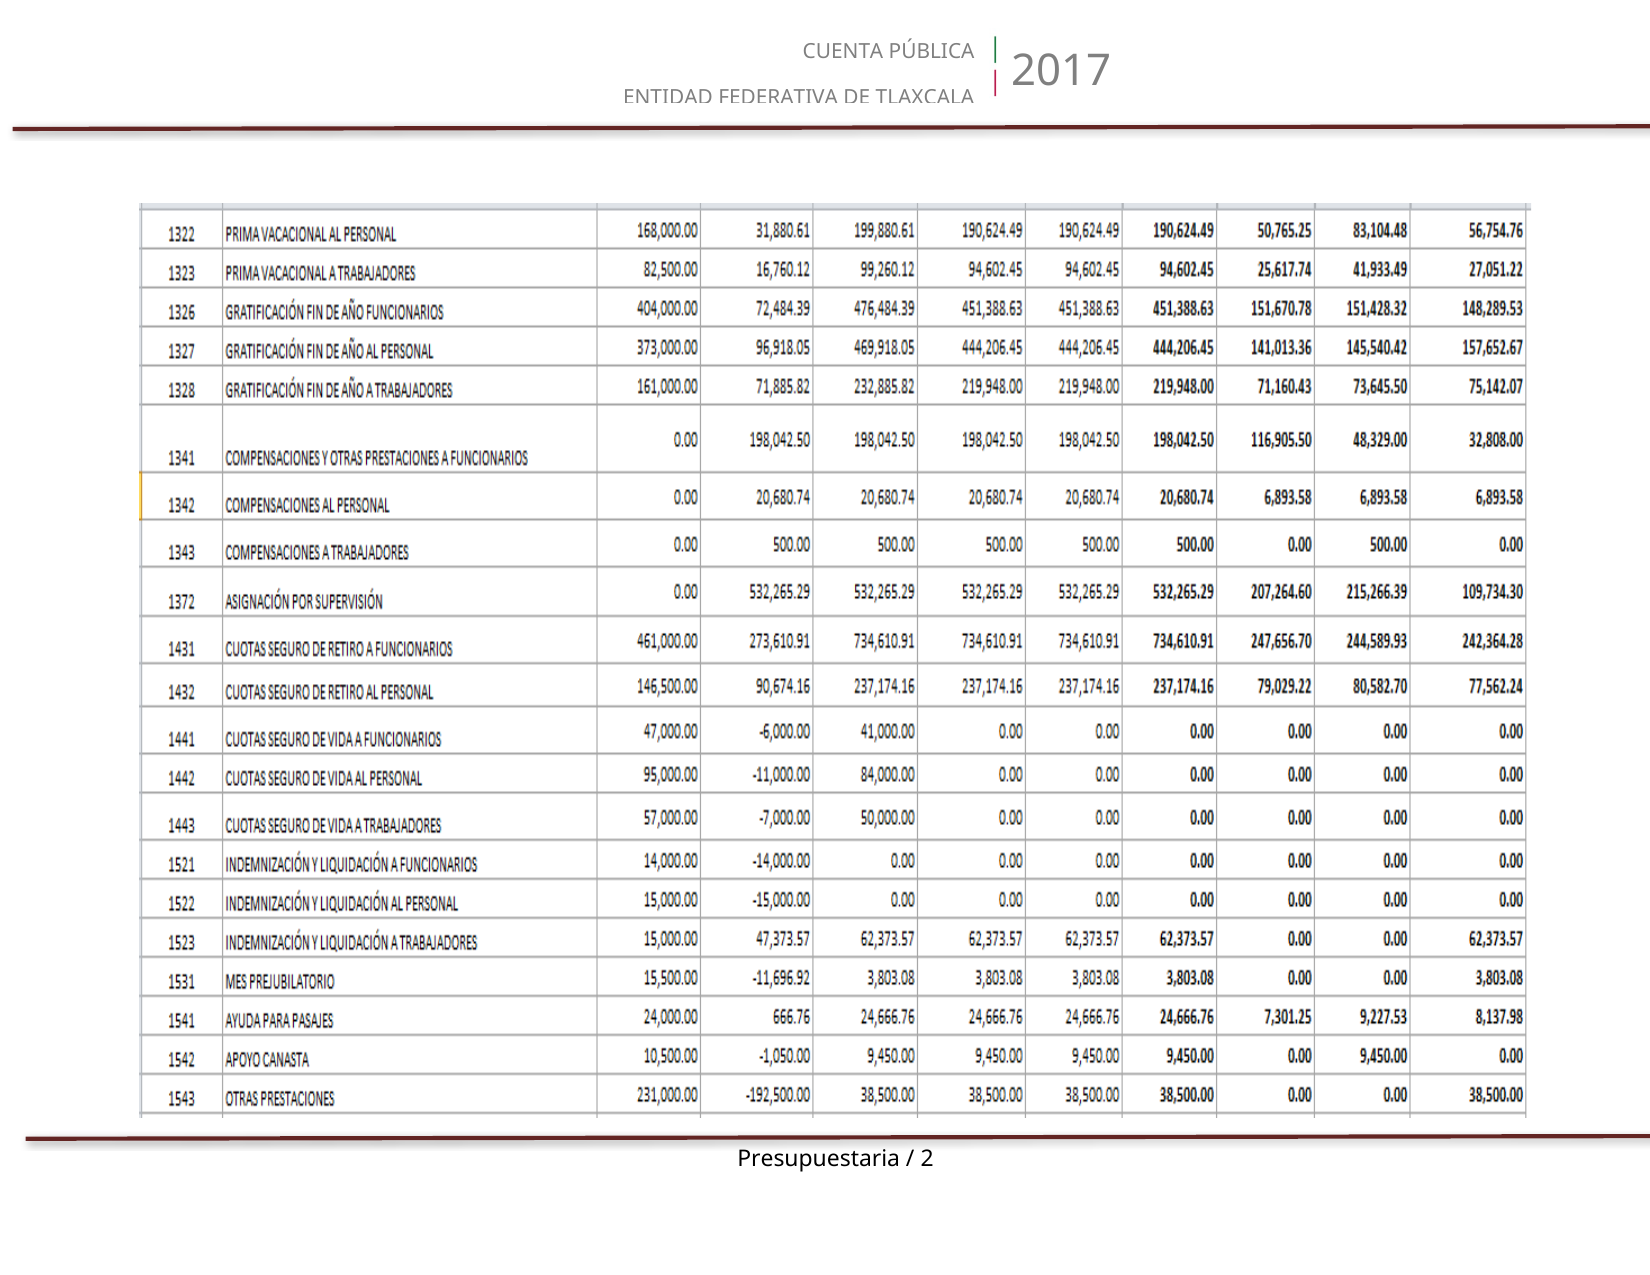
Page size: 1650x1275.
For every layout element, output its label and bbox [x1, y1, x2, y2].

picture [989, 28, 1005, 99]
picture [139, 203, 1532, 1118]
